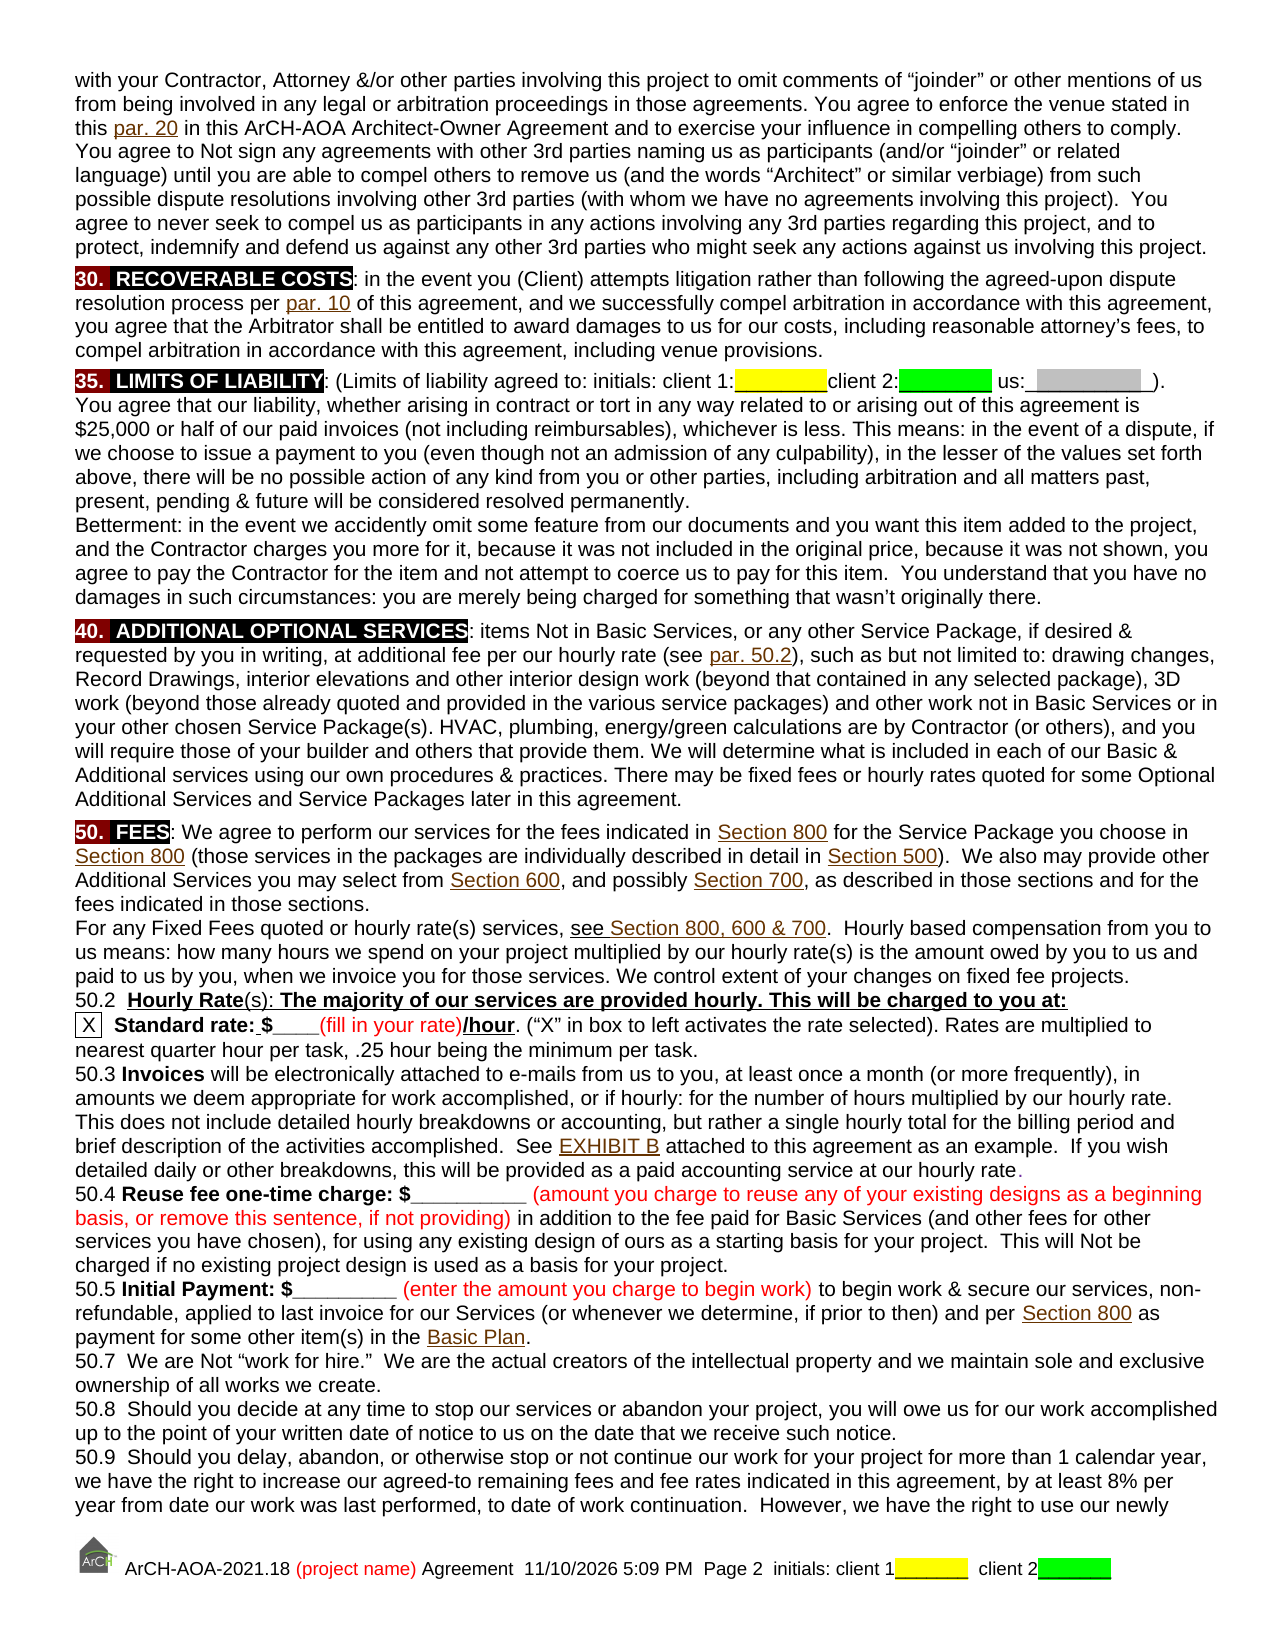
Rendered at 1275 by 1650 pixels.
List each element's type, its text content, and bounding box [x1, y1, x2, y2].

text 50.2 Hourly Rate(s): The majority of our services are provided hourly. This will be charged to you at: [75, 988, 1219, 1012]
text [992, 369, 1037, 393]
text This does not include detailed hourly breakdowns or accounting, but rather a single hourly total for the billing period and brief description of the activities accomplished. See EXHIBIT B attached to this agreement as an example. If you wish detailed daily or other breakdowns, this will be provided as a paid accounting service at our hourly rate. [75, 1109, 1219, 1181]
text Betterment: in the event we accidently omit some feature from our documents and you want this item added to the project, and the Contractor charges you more for it, because it was not included in the original price, because it was not shown, you agree to pay the Contractor for the item and not attempt to coerce us to pay for this item. You understand that you have no damages in such circumstances: you are merely being charged for something that wasn’t originally there. [75, 513, 1219, 609]
text X Standard rate: $____(fill in your rate)/hour. (“X” in box to left activates the rate selected). Rates are multiplied to nearest quarter hour per task, .25 hour being the minimum per task. [75, 1012, 1219, 1062]
text 50. FEES: We agree to perform our services for the fees indicated in Section 800 for the Service Package you choose in Section 800 (those services in the packages are individually described in detail in Section 500). We also may provide other Additional Services you may select from Section 600, and possibly Section 700, as described in those sections and for the fees indicated in those sections. [75, 820, 1219, 916]
text For any Fixed Fees quoted or hourly rate(s) services, see Section 800, 600 & 700. Hourly based compensation from you to us means: how many hours we spend on your project multiplied by our hourly rate(s) is the amount owed by you to us and paid to us by you, when we invoice you for those services. We control extent of your changes on fixed fee projects. [75, 916, 1219, 988]
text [75, 1445, 1219, 1517]
text 50.8 Should you decide at any time to stop our services or abandon your project, you will owe us for our work accomplished up to the point of your written date of notice to us on the date that we receive such notice. [75, 1397, 1219, 1445]
text 40. ADDITIONAL OPTIONAL SERVICES: items Not in Basic Services, or any other Service Package, if desired & requested by you in writing, at additional fee per our hourly rate (see par. 50.2), such as but not limited to: drawing changes, Record Drawings, interior elevations and other interior design work (beyond that contained in any selected package), 3D work (beyond those already quoted and provided in the various service packages) and other work not in Basic Services or in your other chosen Service Package(s). HVAC, plumbing, energy/green calculations are by Contractor (or others), and you will require those of your builder and others that provide them. We will determine what is included in each of our Basic & Additional services using our own procedures & practices. There may be fixed fees or hourly rates quoted for some Optional Additional Services and Service Packages later in this agreement. [75, 619, 1219, 810]
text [75, 67, 1219, 259]
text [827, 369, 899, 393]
text 50.7 We are Not “work for hire.” We are the actual creators of the intellectual property and we maintain sole and exclusive ownership of all works we create. [75, 1349, 1219, 1397]
text 35. LIMITS OF LIABILITY: (Limits of liability agreed to: initials: client 1:________client 2:________ us:___________). [324, 369, 735, 393]
text You agree that our liability, whether arising in contract or tort in any way related to or arising out of this agreement is $25,000 or half of our paid invoices (not including reimbursables), whichever is less. This means: in the event of a dispute, if we choose to issue a payment to you (even though not an admission of any culpability), in the lesser of the values set forth above, there will be no possible action of any kind from you or other parties, including arbitration and all matters past, present, pending & future will be considered resolved permanently. [75, 393, 1219, 513]
picture [75, 1533, 119, 1576]
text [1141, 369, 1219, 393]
text 50.3 Invoices will be electronically attached to e-mails from us to you, at least once a month (or more frequently), in amounts we deem appropriate for work accomplished, or if hourly: for the number of hours multiplied by our hourly rate. [75, 1062, 1219, 1109]
text 30. RECOVERABLE COSTS: in the event you (Client) attempts litigation rather than following the agreed-upon dispute resolution process per par. 10 of this agreement, and we successfully compel arbitration in accordance with this agreement, you agree that the Arbitrator shall be entitled to award damages to us for our costs, including reasonable attorney’s fees, to compel arbitration in accordance with this agreement, including venue provisions. [75, 266, 1219, 362]
text 50.4 Reuse fee one-time charge: $__________ (amount you charge to reuse any of your existing designs as a beginning basis, or remove this sentence, if not providing) in addition to the fee paid for Basic Services (and other fees for other services you have chosen), for using any existing design of ours as a starting basis for your project. This will Not be charged if no existing project design is used as a basis for your project. 50.5 Initial Payment: $_________ (enter the amount you charge to begin work) to begin work & secure our services, non-refundable, applied to last invoice for our Services (or whenever we determine, if prior to then) and per Section 800 as payment for some other item(s) in the Basic Plan. [75, 1181, 1219, 1349]
